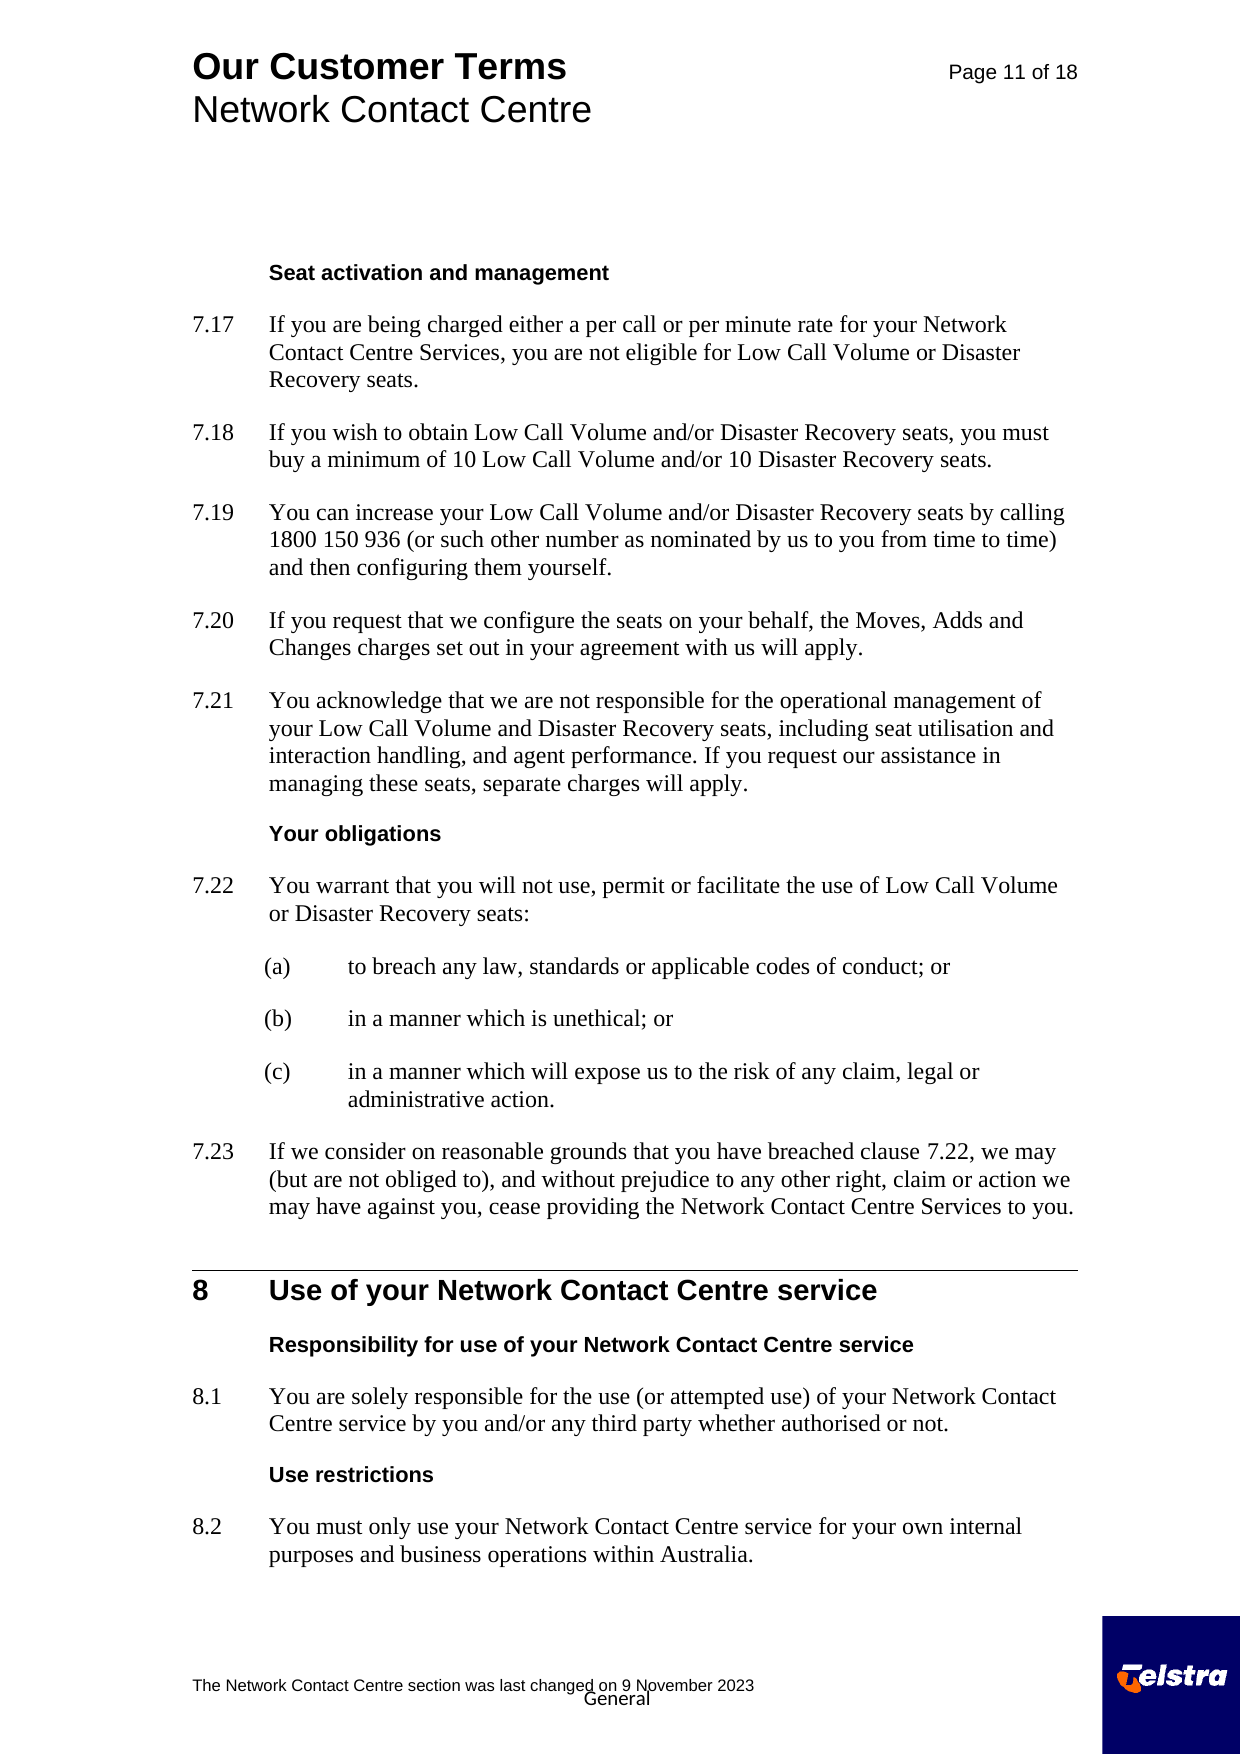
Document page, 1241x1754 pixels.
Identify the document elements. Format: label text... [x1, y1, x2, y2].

subtitle in a manner which will expose us to the risk of any claim, legal or administrative action. [264, 1057, 1078, 1112]
text Use restrictions [269, 1462, 1078, 1487]
subtitle If you wish to obtain Low Call Volume and/or Disaster Recovery seats, you must buy a minimum of 10 Low Call Volume and/or 10 Disaster Recovery seats. [192, 418, 1078, 473]
subtitle If you request that we configure the seats on your behalf, the Moves, Adds and Changes charges set out in your agreement with us will apply. [192, 606, 1078, 661]
text Your obligations [269, 821, 1078, 847]
subtitle You acknowledge that we are not responsible for the operational management of your Low Call Volume and Disaster Recovery seats, including seat utilisation and interaction handling, and agent performance. If you request our assistance in managing these seats, separate charges will apply. [192, 686, 1078, 796]
subtitle If you are being charged either a per call or per minute rate for your Network Contact Centre Services, you are not eligible for Low Call Volume or Disaster Recovery seats. [192, 310, 1078, 393]
subtitle to breach any law, standards or applicable codes of conduct; or [264, 952, 1078, 979]
text Seat activation and management [269, 260, 1078, 285]
subtitle If we consider on reasonable grounds that you have breached clause 7.22, we may (but are not obliged to), and without prejudice to any other right, claim or action we may have against you, cease providing the Network Contact Centre Services to you. [192, 1137, 1078, 1220]
subtitle You must only use your Network Contact Centre service for your own internal purposes and business operations within . [192, 1512, 1078, 1567]
subtitle You are solely responsible for the use (or attempted use) of your Network Contact Centre service by you and/or any third party whether authorised or not. [192, 1382, 1078, 1437]
text Responsibility for use of your Network Contact Centre service [269, 1332, 1078, 1357]
subtitle You warrant that you will not use, permit or facilitate the use of Low Call Volume or Disaster Recovery seats: [192, 872, 1078, 927]
subtitle in a manner which is unethical; or [264, 1004, 1078, 1032]
picture [1102, 1616, 1240, 1754]
subtitle You can increase your Low Call Volume and/or Disaster Recovery seats by calling 1800 150 936 (or such other number as nominated by us to you from time to time) and then configuring them yourself. [192, 498, 1078, 581]
subtitle Use of your Network Contact Centre service [192, 1271, 1078, 1307]
